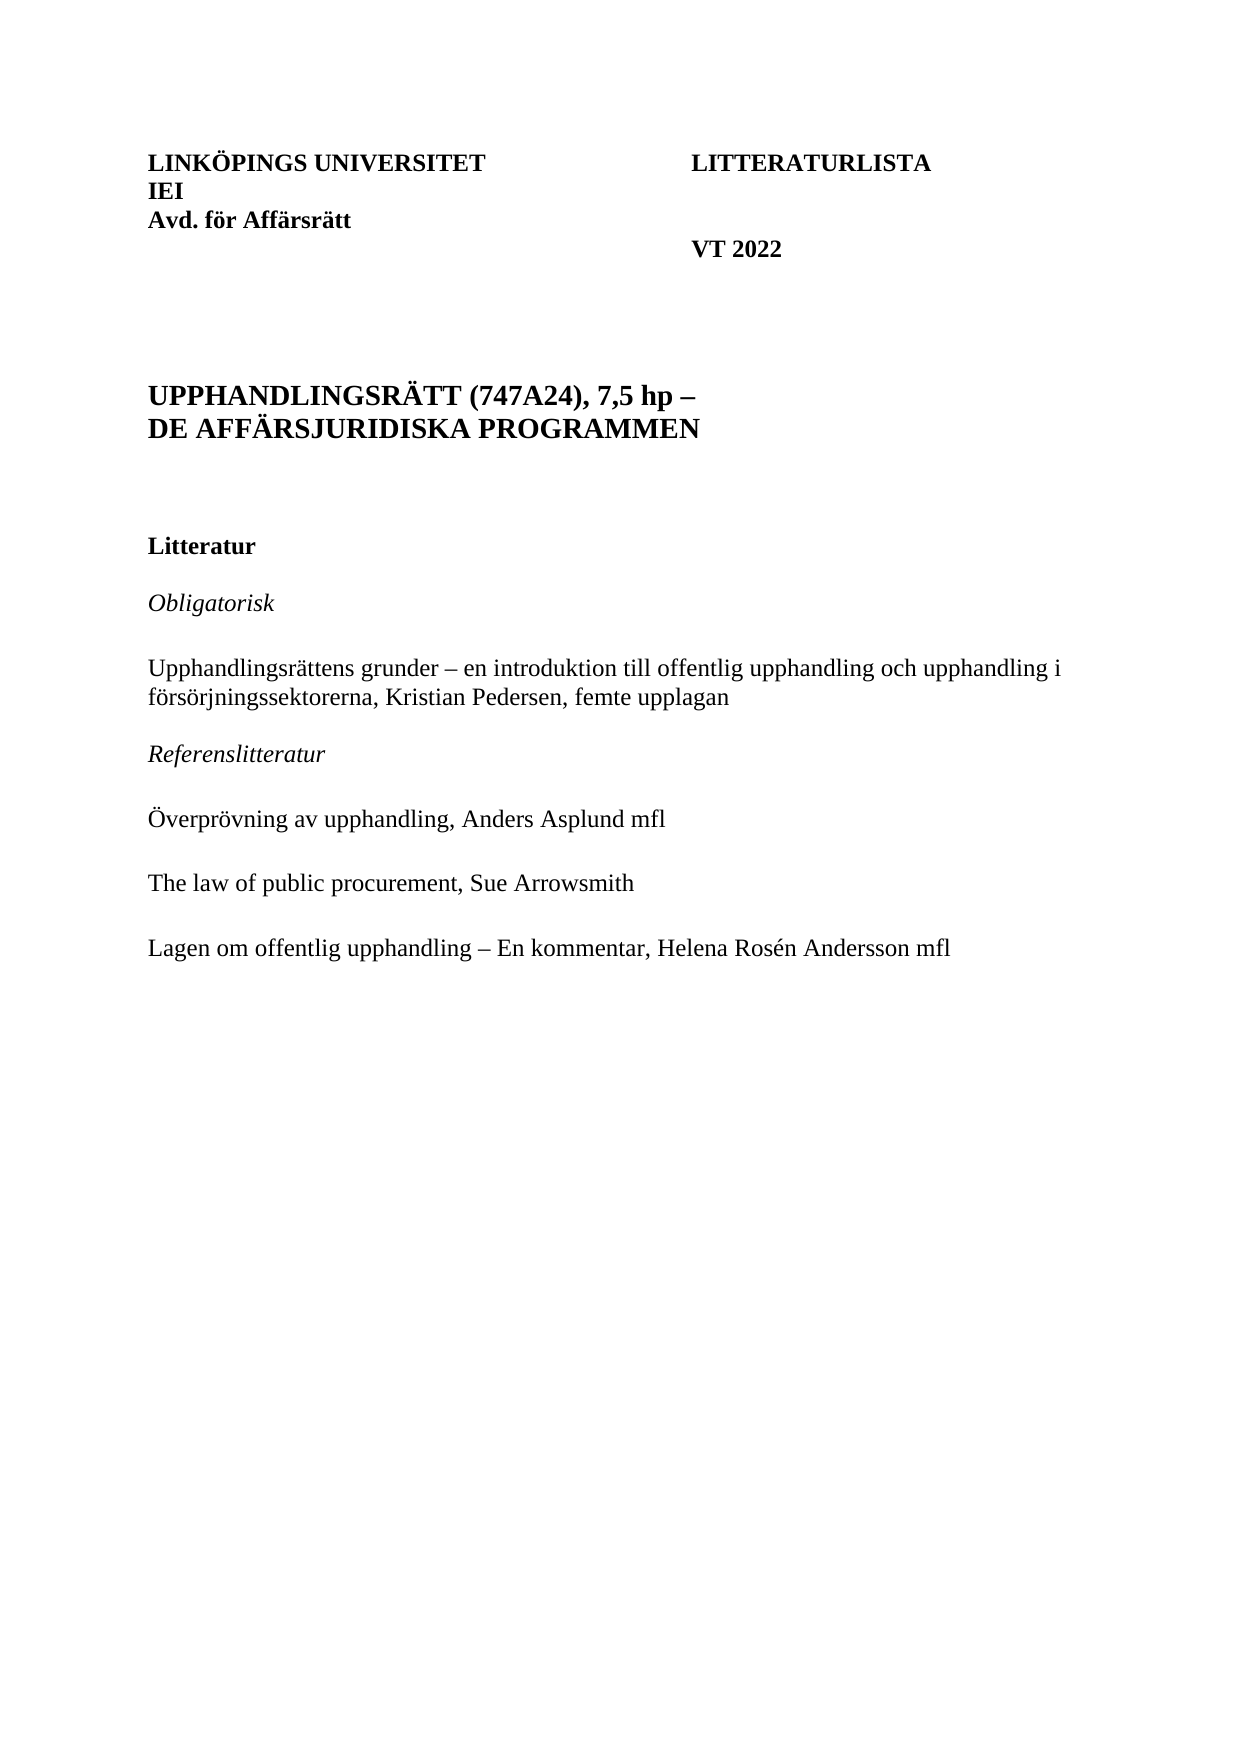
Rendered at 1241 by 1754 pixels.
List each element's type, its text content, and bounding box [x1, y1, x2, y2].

text VT 2022 [148, 234, 1093, 263]
text Upphandlingsrättens grunder – en introduktion till offentlig upphandling och upphandling i försörjningssektorerna, Kristian Pedersen, femte upplagan [148, 653, 1093, 710]
text IEI [148, 176, 1093, 205]
text Referenslitteratur [148, 739, 1093, 768]
text UPPHANDLINGSRÄTT (747A24), 7,5 hp – [148, 378, 1093, 411]
text LINKÖPINGS UNIVERSITET LITTERATURLISTA [148, 148, 1093, 176]
text Litteratur [148, 531, 1093, 560]
text Avd. för Affärsrätt [148, 205, 1093, 234]
text Obligatorisk [148, 588, 1093, 617]
text Överprövning av upphandling, Anders Asplund mfl [148, 804, 1093, 832]
text The law of public procurement, Sue Arrowsmith [148, 868, 1093, 897]
text Lagen om offentlig upphandling – En kommentar, Helena Rosén Andersson mfl [148, 933, 1093, 961]
text DE AFFÄRSJURIDISKA PROGRAMMEN [148, 411, 1093, 445]
